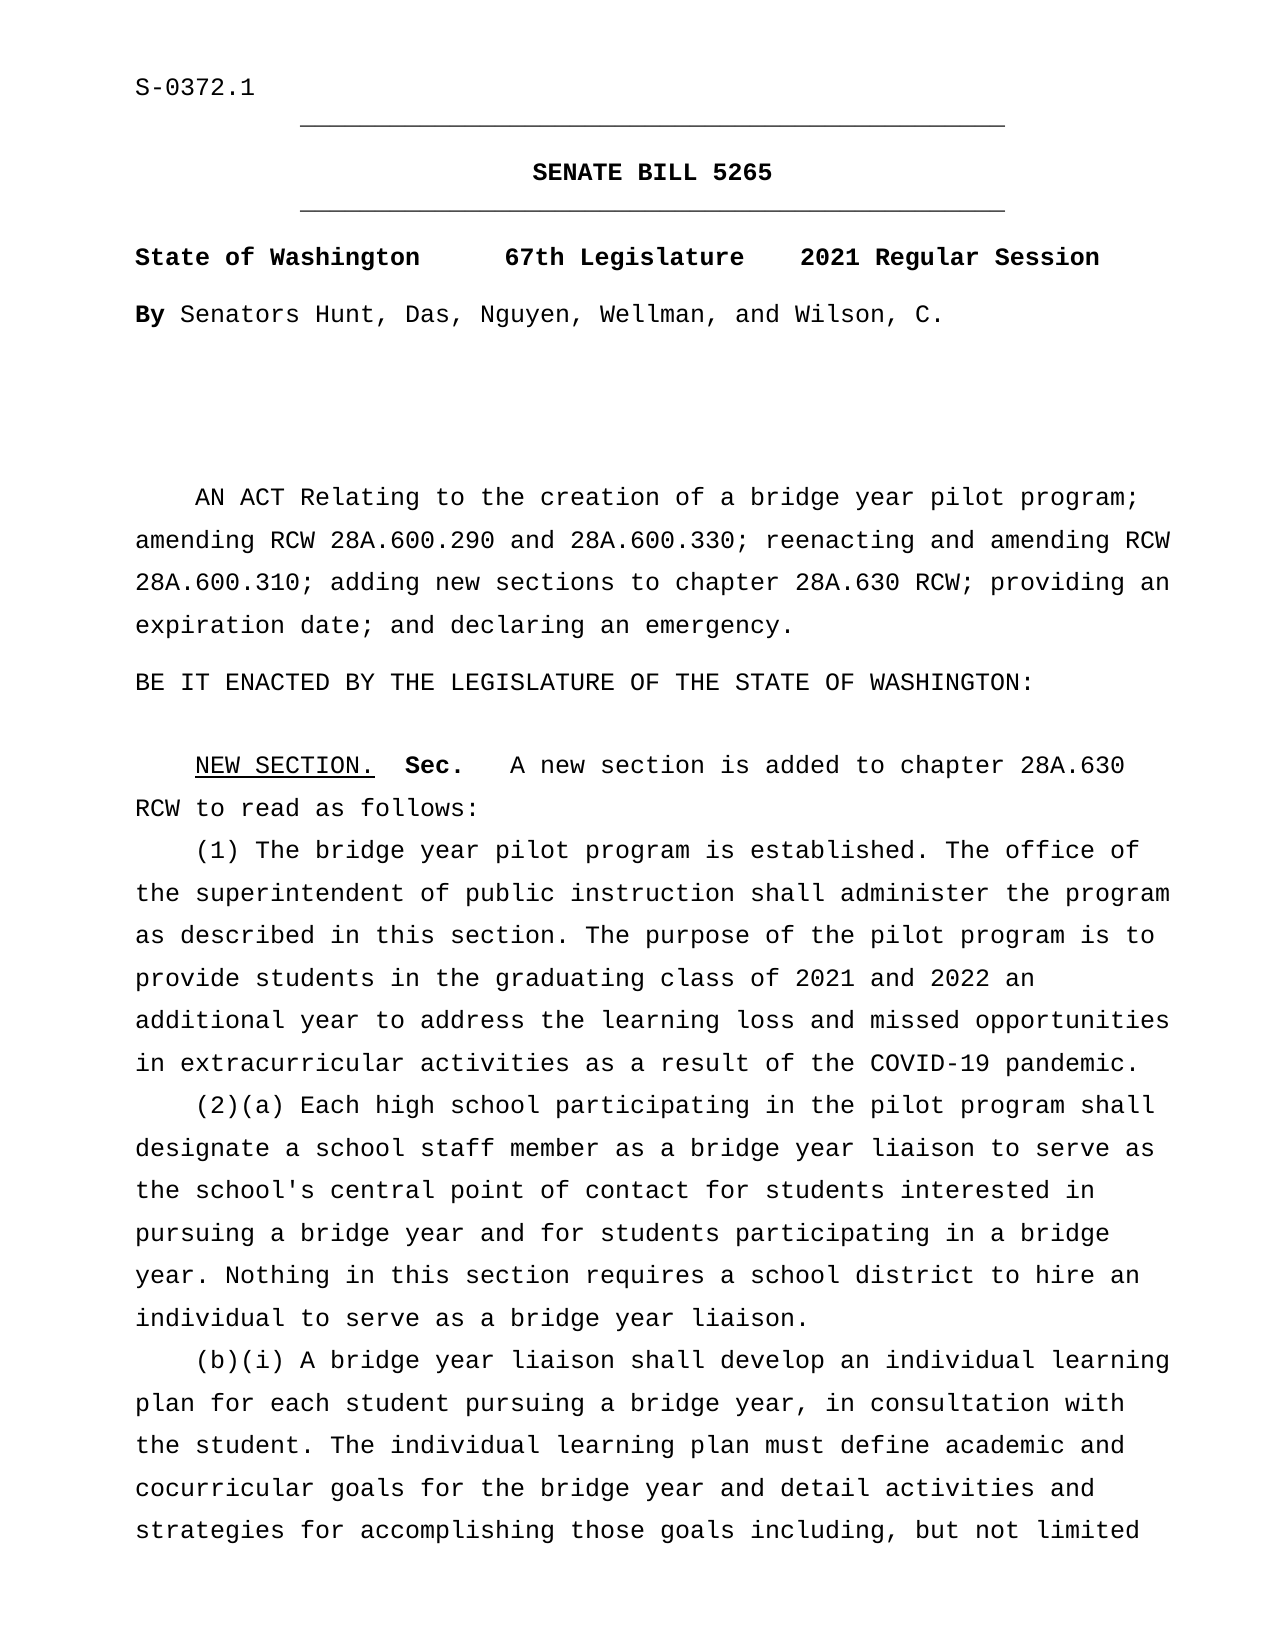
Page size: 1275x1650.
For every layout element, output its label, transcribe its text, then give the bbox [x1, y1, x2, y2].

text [135, 1335, 1170, 1547]
text (2)(a) Each high school participating in the pilot program shall designate a school staff member as a bridge year liaison to serve as the school's central point of contact for students interested in pursuing a bridge year and for students participating in a bridge year. Nothing in this section requires a school district to hire an individual to serve as a bridge year liaison. [135, 1080, 1170, 1335]
text NEW SECTION. Sec. A new section is added to chapter 28A.630 RCW to read as follows: [135, 740, 1170, 825]
text BE IT ENACTED BY THE LEGISLATURE OF THE STATE OF WASHINGTON: [135, 670, 1170, 698]
text _______________________________________________ [135, 188, 1170, 217]
text AN ACT Relating to the creation of a bridge year pilot program; amending RCW 28A.600.290 and 28A.600.330; reenacting and amending RCW 28A.600.310; adding new sections to chapter 28A.630 RCW; providing an expiration date; and declaring an emergency. [135, 472, 1170, 642]
text _______________________________________________ [135, 103, 1170, 132]
text S-0372.1 [135, 75, 1170, 103]
text SENATE BILL 5265 [135, 160, 1170, 188]
text State of Washington 67th Legislature 2021 Regular Session [135, 245, 1170, 273]
text (1) The bridge year pilot program is established. The office of the superintendent of public instruction shall administer the program as described in this section. The purpose of the pilot program is to provide students in the graduating class of 2021 and 2022 an additional year to address the learning loss and missed opportunities in extracurricular activities as a result of the COVID-19 pandemic. [135, 825, 1170, 1080]
text By Senators Hunt, Das, Nguyen, Wellman, and Wilson, C. [135, 302, 1170, 330]
